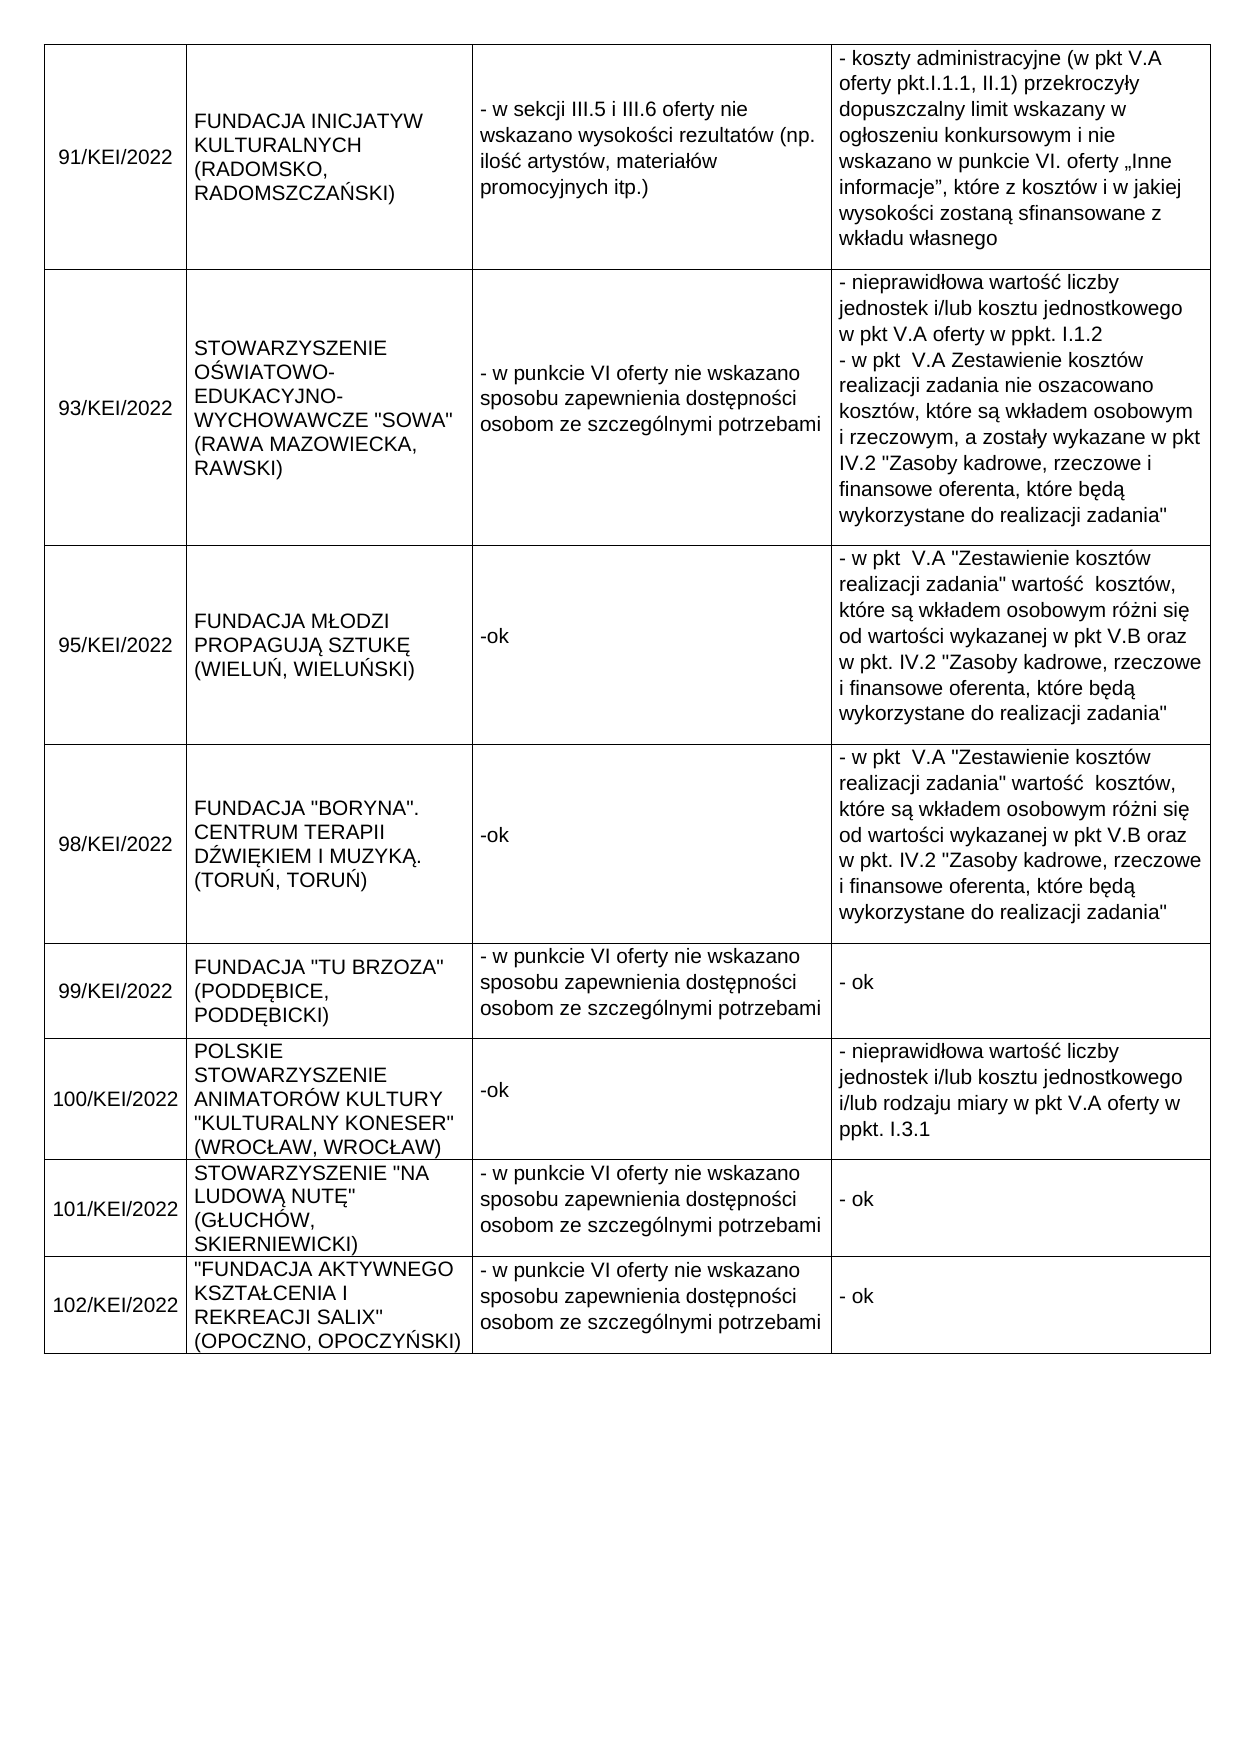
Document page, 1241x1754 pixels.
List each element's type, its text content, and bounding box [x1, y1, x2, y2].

table_cell 91/KEI/2022 [45, 45, 186, 269]
table_cell 95/KEI/2022 [45, 546, 186, 744]
table_cell - ok [832, 1257, 1210, 1353]
table_cell FUNDACJA "BORYNA". CENTRUM TERAPII DŹWIĘKIEM I MUZYKĄ. (TORUŃ, TORUŃ) [187, 745, 472, 943]
table_cell 101/KEI/2022 [45, 1160, 186, 1256]
table_cell FUNDACJA MŁODZI PROPAGUJĄ SZTUKĘ (WIELUŃ, WIELUŃSKI) [187, 546, 472, 744]
table_cell - nieprawidłowa wartość liczby jednostek i/lub kosztu jednostkowego w pkt V.A oferty w ppkt. I.1.2 - w pkt V.A Zestawienie kosztów realizacji zadania nie oszacowano kosztów, które są wkładem osobowym i rzeczowym, a zostały wykazane w pkt IV.2 "Zasoby kadrowe, rzeczowe i finansowe oferenta, które będą wykorzystane do realizacji zadania" [832, 270, 1210, 545]
table_cell - w punkcie VI oferty nie wskazano sposobu zapewnienia dostępności osobom ze szczególnymi potrzebami [473, 270, 831, 545]
table_cell - nieprawidłowa wartość liczby jednostek i/lub kosztu jednostkowego i/lub rodzaju miary w pkt V.A oferty w ppkt. I.3.1 [832, 1039, 1210, 1159]
table_cell - w punkcie VI oferty nie wskazano sposobu zapewnienia dostępności osobom ze szczególnymi potrzebami [473, 1257, 831, 1353]
table_cell -ok [473, 745, 831, 943]
table_cell - ok [832, 944, 1210, 1038]
table_cell STOWARZYSZENIE "NA LUDOWĄ NUTĘ" (GŁUCHÓW, SKIERNIEWICKI) [187, 1160, 472, 1256]
table_cell - ok [832, 1160, 1210, 1256]
table_cell 102/KEI/2022 [45, 1257, 186, 1353]
table_cell POLSKIE STOWARZYSZENIE ANIMATORÓW KULTURY "KULTURALNY KONESER" (WROCŁAW, WROCŁAW) [187, 1039, 472, 1159]
table_cell STOWARZYSZENIE OŚWIATOWO-EDUKACYJNO-WYCHOWAWCZE "SOWA" (RAWA MAZOWIECKA, RAWSKI) [187, 270, 472, 545]
table_cell - w punkcie VI oferty nie wskazano sposobu zapewnienia dostępności osobom ze szczególnymi potrzebami [473, 1160, 831, 1256]
table_cell 99/KEI/2022 [45, 944, 186, 1038]
table_cell 93/KEI/2022 [45, 270, 186, 545]
table_cell - w pkt V.A "Zestawienie kosztów realizacji zadania" wartość kosztów, które są wkładem osobowym różni się od wartości wykazanej w pkt V.B oraz w pkt. IV.2 "Zasoby kadrowe, rzeczowe i finansowe oferenta, które będą wykorzystane do realizacji zadania" [832, 745, 1210, 943]
table_cell - w sekcji III.5 i III.6 oferty nie wskazano wysokości rezultatów (np. ilość artystów, materiałów promocyjnych itp.) [473, 45, 831, 269]
table_cell FUNDACJA INICJATYW KULTURALNYCH (RADOMSKO, RADOMSZCZAŃSKI) [187, 45, 472, 269]
table_cell "FUNDACJA AKTYWNEGO KSZTAŁCENIA I REKREACJI SALIX" (OPOCZNO, OPOCZYŃSKI) [187, 1257, 472, 1353]
table_cell FUNDACJA "TU BRZOZA" (PODDĘBICE, PODDĘBICKI) [187, 944, 472, 1038]
table_cell - w punkcie VI oferty nie wskazano sposobu zapewnienia dostępności osobom ze szczególnymi potrzebami [473, 944, 831, 1038]
table_cell -ok [473, 546, 831, 744]
table_cell - w pkt V.A "Zestawienie kosztów realizacji zadania" wartość kosztów, które są wkładem osobowym różni się od wartości wykazanej w pkt V.B oraz w pkt. IV.2 "Zasoby kadrowe, rzeczowe i finansowe oferenta, które będą wykorzystane do realizacji zadania" [832, 546, 1210, 744]
table_cell -ok [473, 1039, 831, 1159]
table_cell 98/KEI/2022 [45, 745, 186, 943]
table_cell 100/KEI/2022 [45, 1039, 186, 1159]
table_cell - koszty administracyjne (w pkt V.A oferty pkt.I.1.1, II.1) przekroczyły dopuszczalny limit wskazany w ogłoszeniu konkursowym i nie wskazano w punkcie VI. oferty „Inne informacje”, które z kosztów i w jakiej wysokości zostaną sfinansowane z wkładu własnego [832, 45, 1210, 269]
